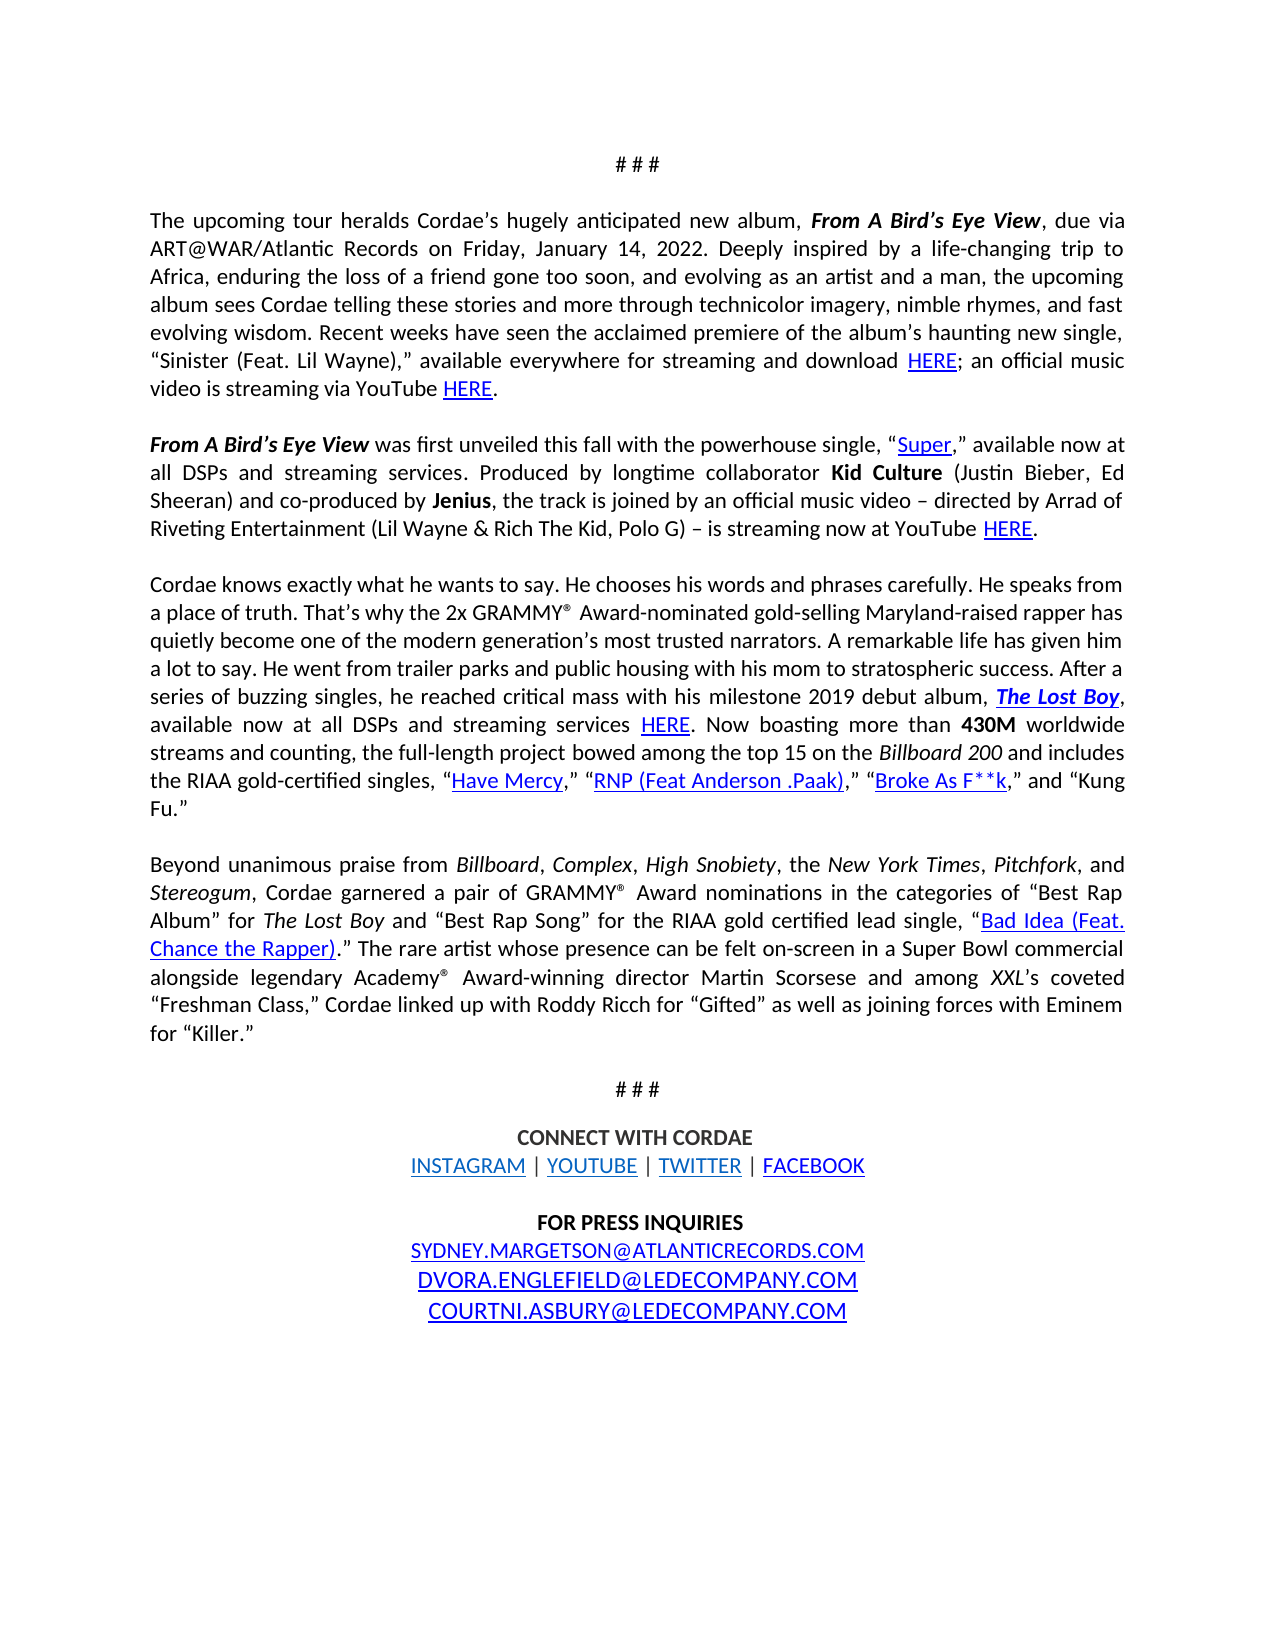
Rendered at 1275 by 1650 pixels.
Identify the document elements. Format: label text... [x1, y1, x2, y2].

text CONNECT WITH CORDAE [150, 1123, 1125, 1152]
text Beyond unanimous praise from Billboard, Complex, High Snobiety, the New York Times, Pitchfork, and Stereogum, Cordae garnered a pair of GRAMMY® Award nominations in the categories of “Best Rap Album” for The Lost Boy and “Best Rap Song” for the RIAA gold certified lead single, “Bad Idea (Feat. Chance the Rapper).” The rare artist whose presence can be felt on-screen in a Super Bowl commercial alongside legendary Academy® Award-winning director Martin Scorsese and among XXL’s coveted “Freshman Class,” Cordae linked up with Roddy Ricch for “Gifted” as well as joining forces with Eminem for “Killer.” [150, 851, 1125, 1047]
text The upcoming tour heralds Cordae’s hugely anticipated new album, From A Bird’s Eye View, due via ART@WAR/Atlantic Records on Friday, January 14, 2022. Deeply inspired by a life-changing trip to Africa, enduring the loss of a friend gone too soon, and evolving as an artist and a man, the upcoming album sees Cordae telling these stories and more through technicolor imagery, nimble rhymes, and fast evolving wisdom. Recent weeks have seen the acclaimed premiere of the album’s haunting new single, “Sinister (Feat. Lil Wayne),” available everywhere for streaming and download HERE; an official music video is streaming via YouTube HERE. [150, 206, 1125, 402]
text # # # [150, 150, 1125, 178]
text COURTNI.ASBURY@LEDECOMPANY.COM [150, 1295, 1125, 1325]
text DVORA.ENGLEFIELD@LEDECOMPANY.COM [150, 1264, 1125, 1295]
text Cordae knows exactly what he wants to say. He chooses his words and phrases carefully. He speaks from a place of truth. That’s why the 2x GRAMMY® Award-nominated gold-selling Maryland-raised rapper has quietly become one of the modern generation’s most trusted narrators. A remarkable life has given him a lot to say. He went from trailer parks and public housing with his mom to stratospheric success. After a series of buzzing singles, he reached critical mass with his milestone 2019 debut album, The Lost Boy, available now at all DSPs and streaming services HERE. Now boasting more than 430M worldwide streams and counting, the full-length project bowed among the top 15 on the Billboard 200 and includes the RIAA gold-certified singles, “Have Mercy,” “RNP (Feat Anderson .Paak),” “Broke As F**k,” and “Kung Fu.” [150, 570, 1125, 822]
text # # # [150, 1075, 1125, 1103]
text FOR PRESS INQUIRIES [150, 1208, 1125, 1236]
text SYDNEY.MARGETSON@ATLANTICRECORDS.COM [150, 1236, 1125, 1264]
text From A Bird’s Eye View was first unveiled this fall with the powerhouse single, “Super,” available now at all DSPs and streaming services. Produced by longtime collaborator Kid Culture (Justin Bieber, Ed Sheeran) and co-produced by Jenius, the track is joined by an official music video – directed by Arrad of Riveting Entertainment (Lil Wayne & Rich The Kid, Polo G) – is streaming now at YouTube HERE. [150, 430, 1125, 542]
text INSTAGRAM | YOUTUBE | TWITTER | FACEBOOK [150, 1152, 1125, 1179]
